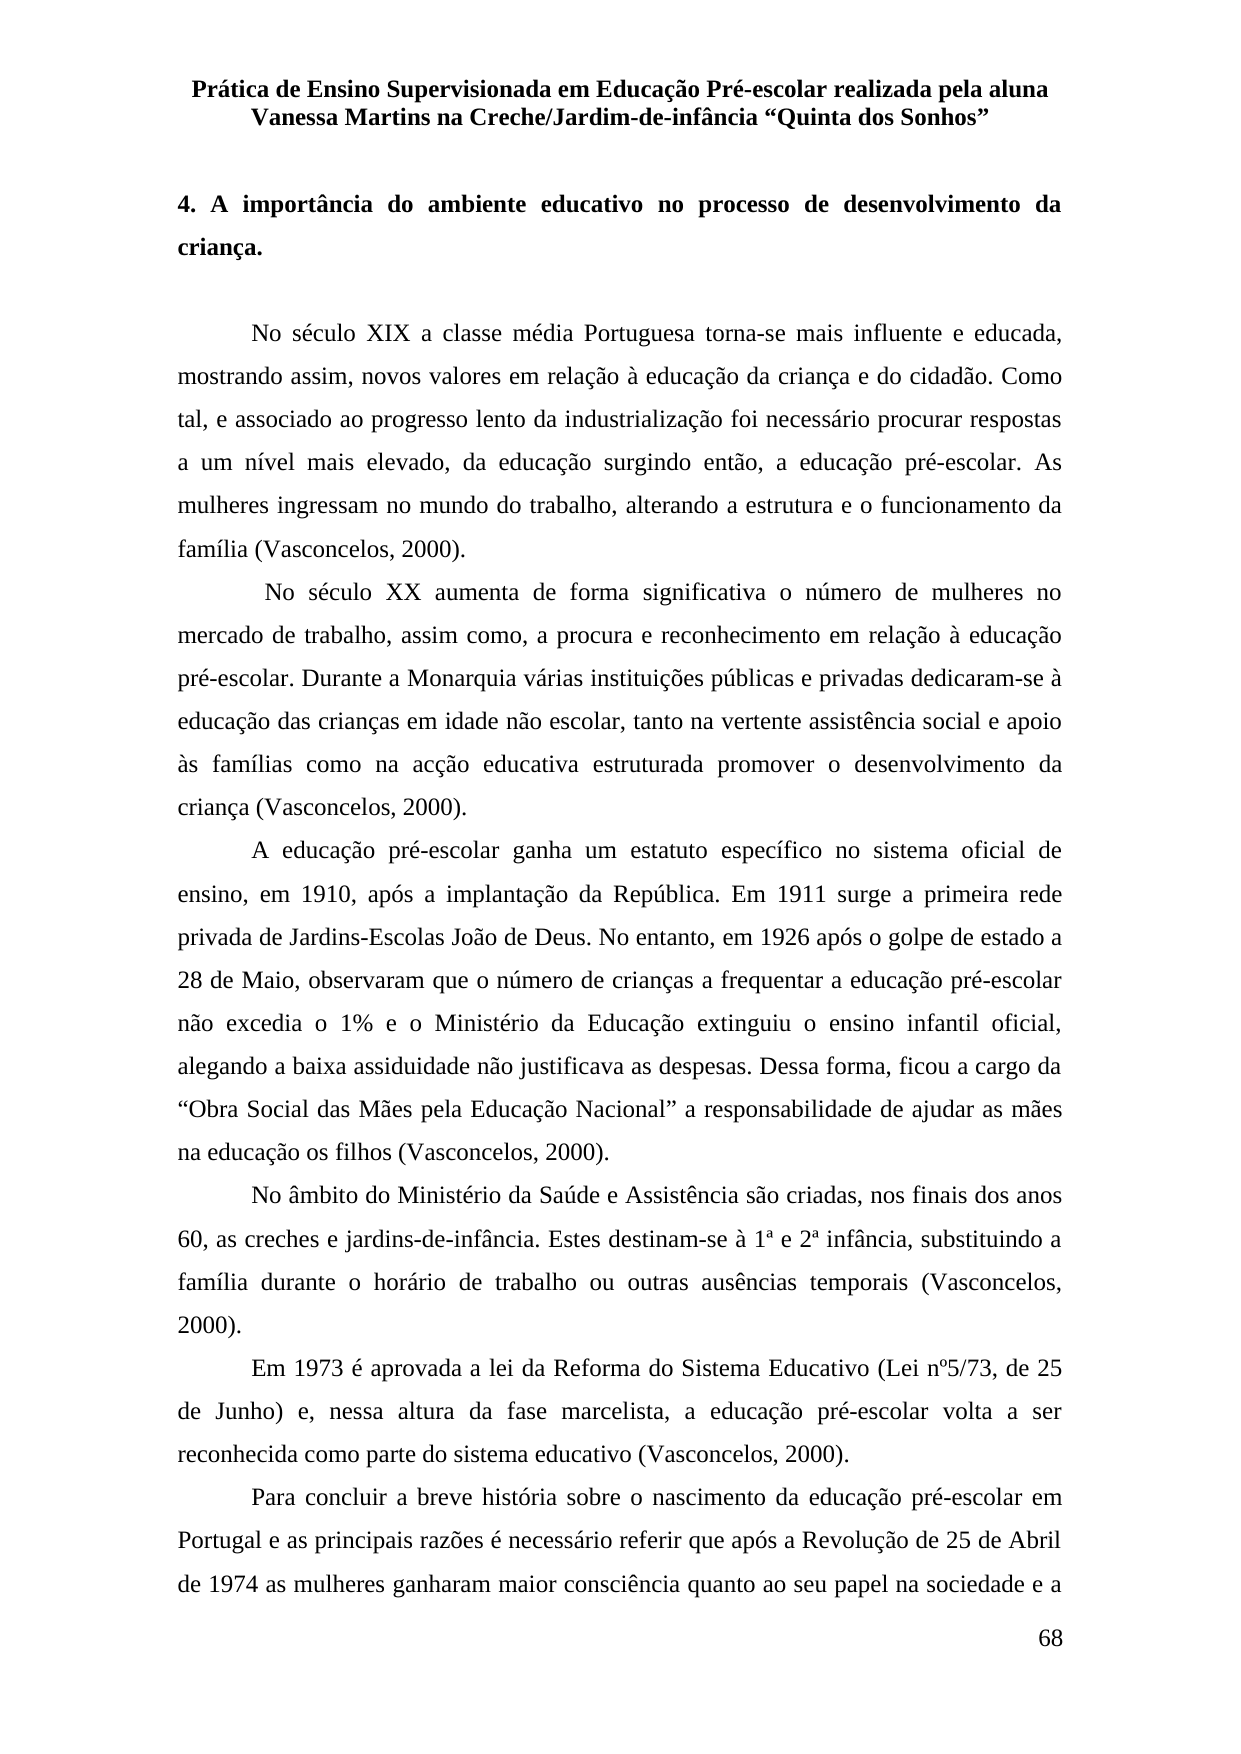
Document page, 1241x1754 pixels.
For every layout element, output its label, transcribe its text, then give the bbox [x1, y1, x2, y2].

text No século XIX a classe média Portuguesa torna-se mais influente e educada, mostrando assim, novos valores em relação à educação da criança e do cidadão. Como tal, e associado ao progresso lento da industrialização foi necessário procurar respostas a um nível mais elevado, da educação surgindo então, a educação pré-escolar. As mulheres ingressam no mundo do trabalho, alterando a estrutura e o funcionamento da família (Vasconcelos, 2000). [177, 318, 1063, 562]
text 4. A importância do ambiente educativo no processo de desenvolvimento da criança. [177, 189, 1063, 261]
text A educação pré-escolar ganha um estatuto específico no sistema oficial de ensino, em 1910, após a implantação da República. Em 1911 surge a primeira rede privada de Jardins-Escolas João de Deus. No entanto, em 1926 após o golpe de estado a 28 de Maio, observaram que o número de crianças a frequentar a educação pré-escolar não excedia o 1% e o Ministério da Educação extinguiu o ensino infantil oficial, alegando a baixa assiduidade não justificava as despesas. Dessa forma, ficou a cargo da “Obra Social das Mães pela Educação Nacional” a responsabilidade de ajudar as mães na educação os filhos (Vasconcelos, 2000). [177, 836, 1063, 1166]
text No âmbito do Ministério da Saúde e Assistência são criadas, nos finais dos anos 60, as creches e jardins-de-infância. Estes destinam-se à 1ª e 2ª infância, substituindo a família durante o horário de trabalho ou outras ausências temporais (Vasconcelos, 2000). [177, 1181, 1063, 1339]
text Em 1973 é aprovada a lei da Reforma do Sistema Educativo (Lei nº5/73, de 25 de Junho) e, nessa altura da fase marcelista, a educação pré-escolar volta a ser reconhecida como parte do sistema educativo (Vasconcelos, 2000). [177, 1353, 1063, 1468]
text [177, 1482, 1063, 1597]
text No século XX aumenta de forma significativa o número de mulheres no mercado de trabalho, assim como, a procura e reconhecimento em relação à educação pré-escolar. Durante a Monarquia várias instituições públicas e privadas dedicaram-se à educação das crianças em idade não escolar, tanto na vertente assistência social e apoio às famílias como na acção educativa estruturada promover o desenvolvimento da criança (Vasconcelos, 2000). [177, 577, 1063, 821]
